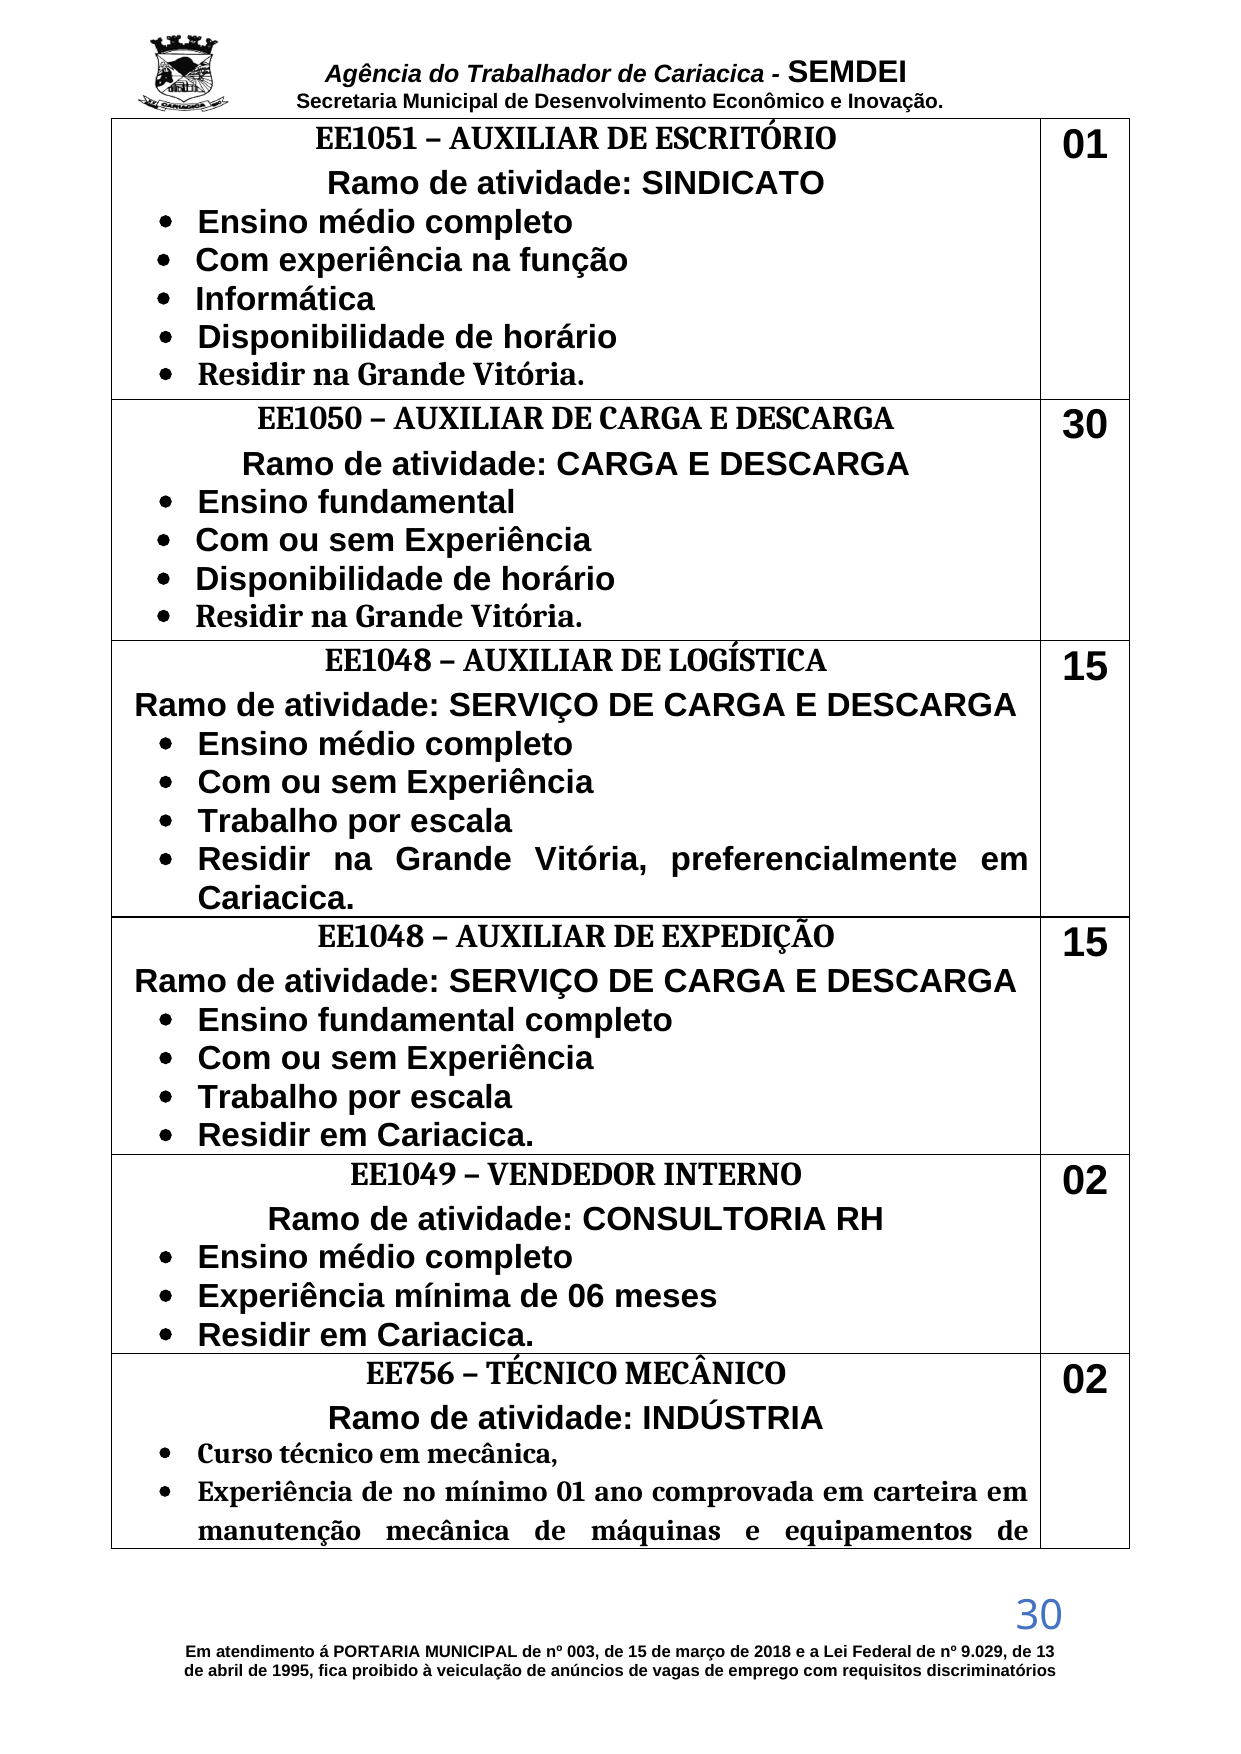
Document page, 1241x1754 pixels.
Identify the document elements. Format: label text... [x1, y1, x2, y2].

table_cell 01 [1041, 119, 1129, 398]
table_cell 15 [1041, 918, 1129, 1154]
table_cell EE1048 – AUXILIAR DE LOGÍSTICA Ramo de atividade: SERVIÇO DE CARGA E DESCARGA Ensino médio completo Com ou sem Experiência Trabalho por escala Residir na Grande Vitória, preferencialmente em Cariacica. [112, 641, 1040, 916]
table_cell EE1050 – AUXILIAR DE CARGA E DESCARGA Ramo de atividade: CARGA E DESCARGA Ensino fundamental Com ou sem Experiência Disponibilidade de horário Residir na Grande Vitória. [112, 400, 1040, 640]
picture [134, 31, 237, 118]
table_cell EE1048 – AUXILIAR DE EXPEDIÇÃO Ramo de atividade: SERVIÇO DE CARGA E DESCARGA Ensino fundamental completo Com ou sem Experiência Trabalho por escala Residir em Cariacica. [112, 918, 1040, 1154]
table_cell EE1049 – VENDEDOR INTERNO Ramo de atividade: CONSULTORIA RH Ensino médio completo Experiência mínima de 06 meses Residir em Cariacica. [112, 1155, 1040, 1353]
table_cell 30 [1041, 400, 1129, 640]
table_cell EE1051 – AUXILIAR DE ESCRITÓRIO Ramo de atividade: SINDICATO Ensino médio completo Com experiência na função Informática Disponibilidade de horário Residir na Grande Vitória. [112, 119, 1040, 398]
table_cell 15 [1041, 641, 1129, 916]
table_cell 02 [1041, 1354, 1129, 1547]
table_cell 02 [1041, 1155, 1129, 1353]
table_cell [112, 1354, 1040, 1547]
